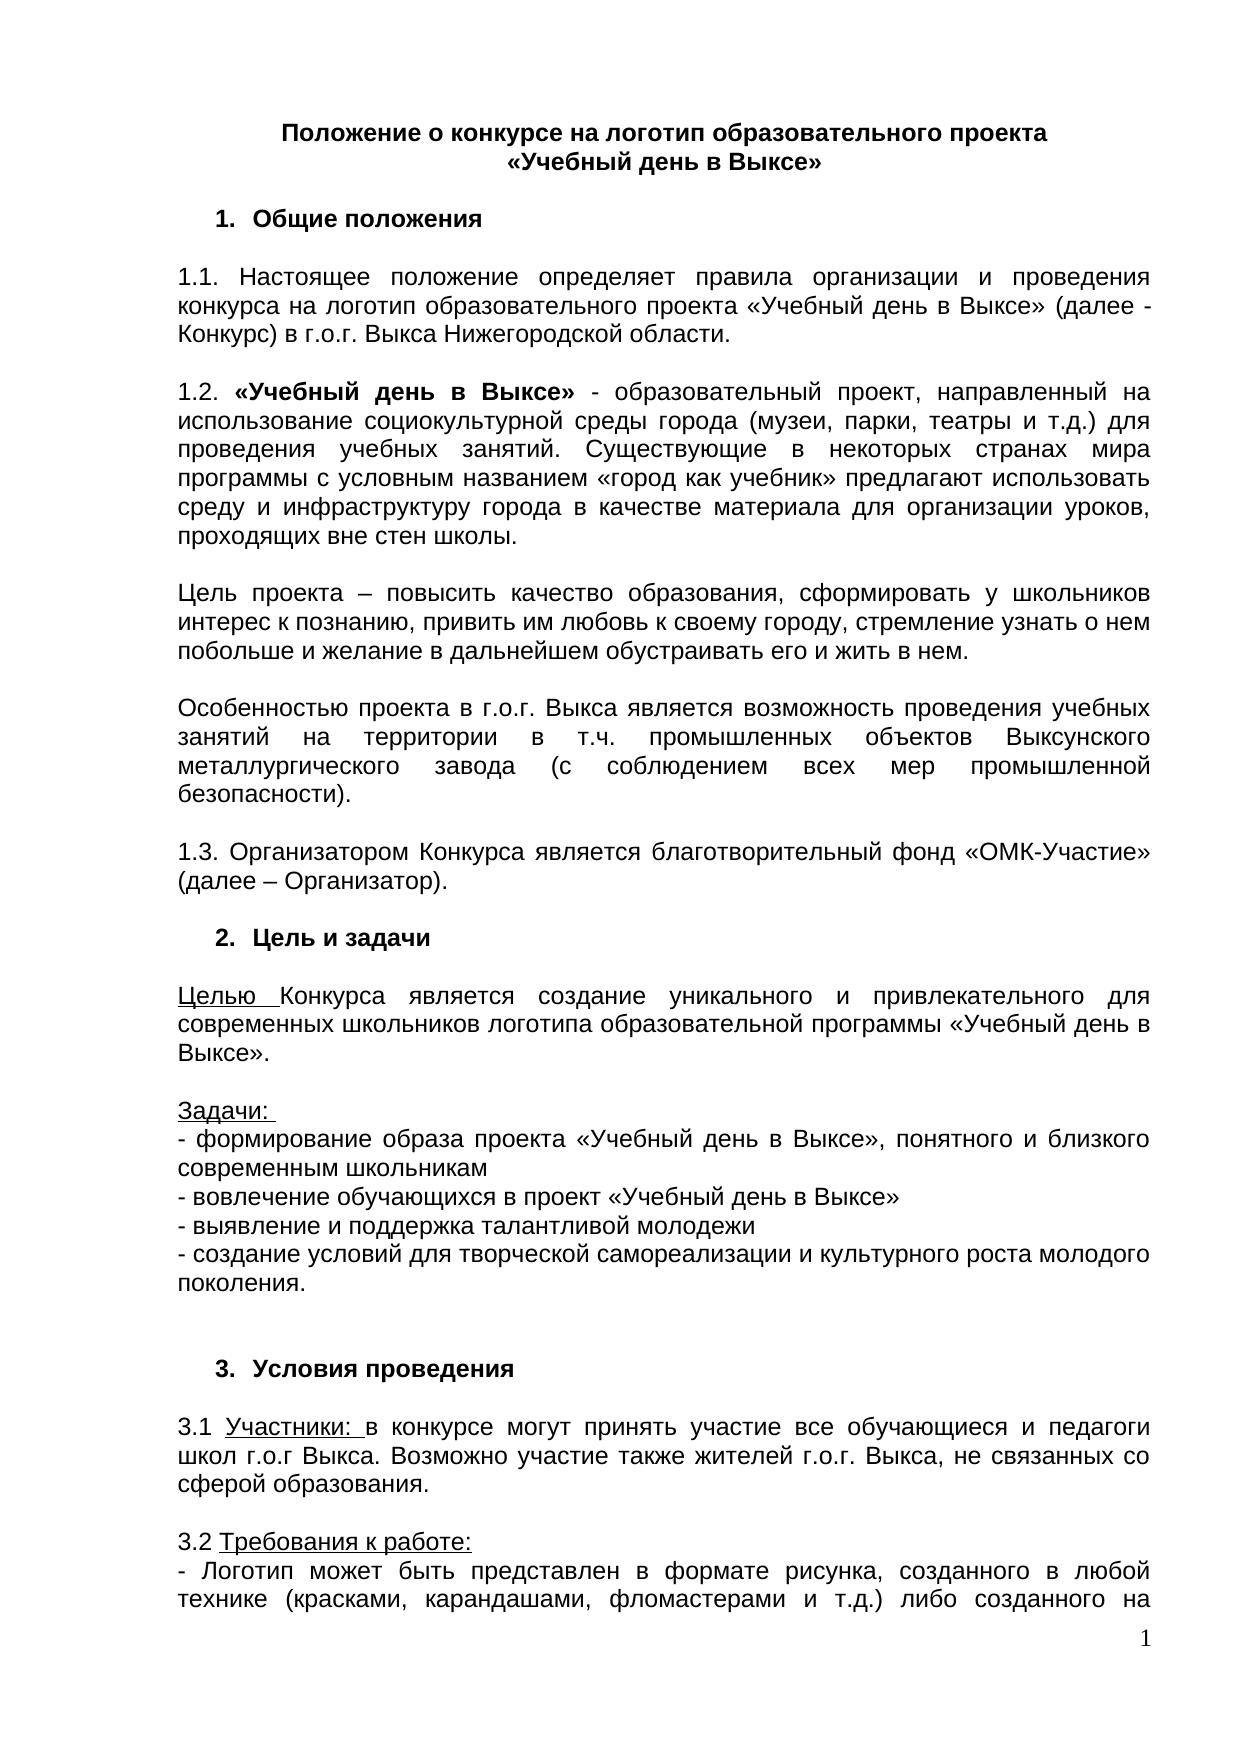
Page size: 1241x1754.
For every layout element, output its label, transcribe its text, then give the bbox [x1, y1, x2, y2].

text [177, 1556, 1152, 1613]
text 3.1 Участники: в конкурсе могут принять участие все обучающиеся и педагоги школ г.о.г Выкса. Возможно участие также жителей г.о.г. Выкса, не связанных со сферой образования. [177, 1412, 1152, 1498]
list Цель и задачи [215, 923, 1152, 952]
list Условия проведения [215, 1354, 1152, 1383]
text - создание условий для творческой самореализации и культурного роста молодого поколения. [177, 1239, 1152, 1297]
text 1.2. «Учебный день в Выксе» - образовательный проект, направленный на использование социокультурной среды города (музеи, парки, театры и т.д.) для проведения учебных занятий. Существующие в некоторых странах мира программы с условным названием «город как учебник» предлагают использовать среду и инфраструктуру города в качестве материала для организации уроков, проходящих вне стен школы. [177, 377, 1152, 549]
text - вовлечение обучающихся в проект «Учебный день в Выксе» [177, 1182, 1152, 1211]
text 3.2 Требования к работе: [177, 1527, 1152, 1556]
text 1.3. Организатором Конкурса является благотворительный фонд «ОМК-Участие» (далее – Организатор). [177, 837, 1152, 894]
text Положение о конкурсе на логотип образовательного проекта [177, 118, 1152, 147]
list Общие положения [215, 204, 1152, 233]
text - выявление и поддержка талантливой молодежи [177, 1211, 1152, 1239]
text - формирование образа проекта «Учебный день в Выксе», понятного и близкого современным школьникам [177, 1124, 1152, 1182]
text 1.1. Настоящее положение определяет правила организации и проведения конкурса на логотип образовательного проекта «Учебный день в Выксе» (далее - Конкурс) в г.о.г. Выкса Нижегородской области. [177, 262, 1152, 348]
text Целью Конкурса является создание уникального и привлекательного для современных школьников логотипа образовательной программы «Учебный день в Выксе». [177, 981, 1152, 1067]
text «Учебный день в Выксе» [177, 147, 1152, 176]
text Задачи: [177, 1096, 1152, 1124]
text Цель проекта – повысить качество образования, сформировать у школьников интерес к познанию, привить им любовь к своему городу, стремление узнать о нем побольше и желание в дальнейшем обустраивать его и жить в нем. [177, 578, 1152, 664]
text Особенностью проекта в г.о.г. Выкса является возможность проведения учебных занятий на территории в т.ч. промышленных объектов Выксунского металлургического завода (с соблюдением всех мер промышленной безопасности). [177, 693, 1152, 808]
